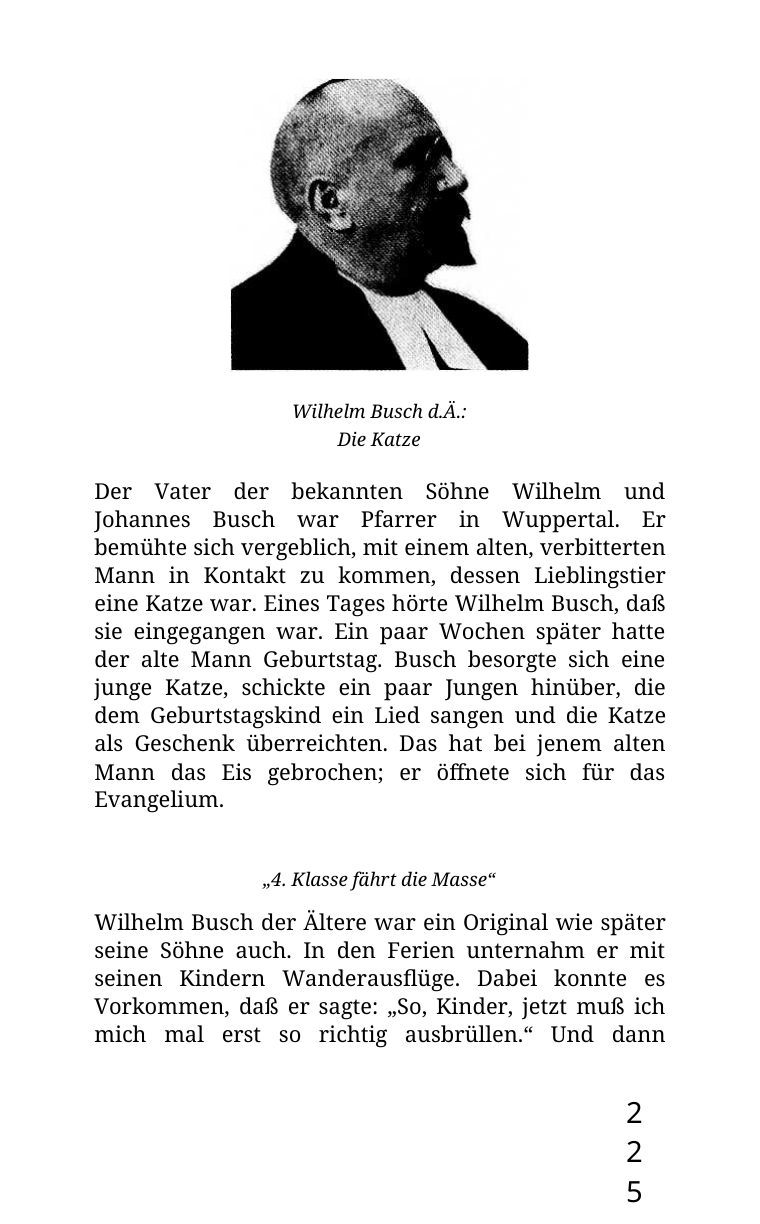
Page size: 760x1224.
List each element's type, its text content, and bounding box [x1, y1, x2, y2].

picture [230, 78, 530, 372]
text „4. Klasse fährt die Masse“ [94, 871, 664, 890]
text Der Vater der bekannten Söhne Wilhelm und Johannes Busch war Pfarrer in Wuppertal. Er bemühte sich vergeblich, mit einem alten, verbitterten Mann in Kontakt zu kommen, dessen Lieblingstier eine Katze war. Eines Tages hörte Wilhelm Busch, daß sie eingegangen war. Ein paar Wochen später hatte der alte Mann Geburtstag. Busch besorgte sich eine junge Katze, schickte ein paar Jungen hinüber, die dem Geburtstagskind ein Lied sangen und die Katze als Geschenk überreichten. Das hat bei jenem alten Mann das Eis gebrochen; er öffnete sich für das Evangelium. [94, 477, 666, 813]
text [94, 908, 666, 1048]
text Wilhelm Busch d.Ä.: Die Katze [94, 396, 664, 452]
